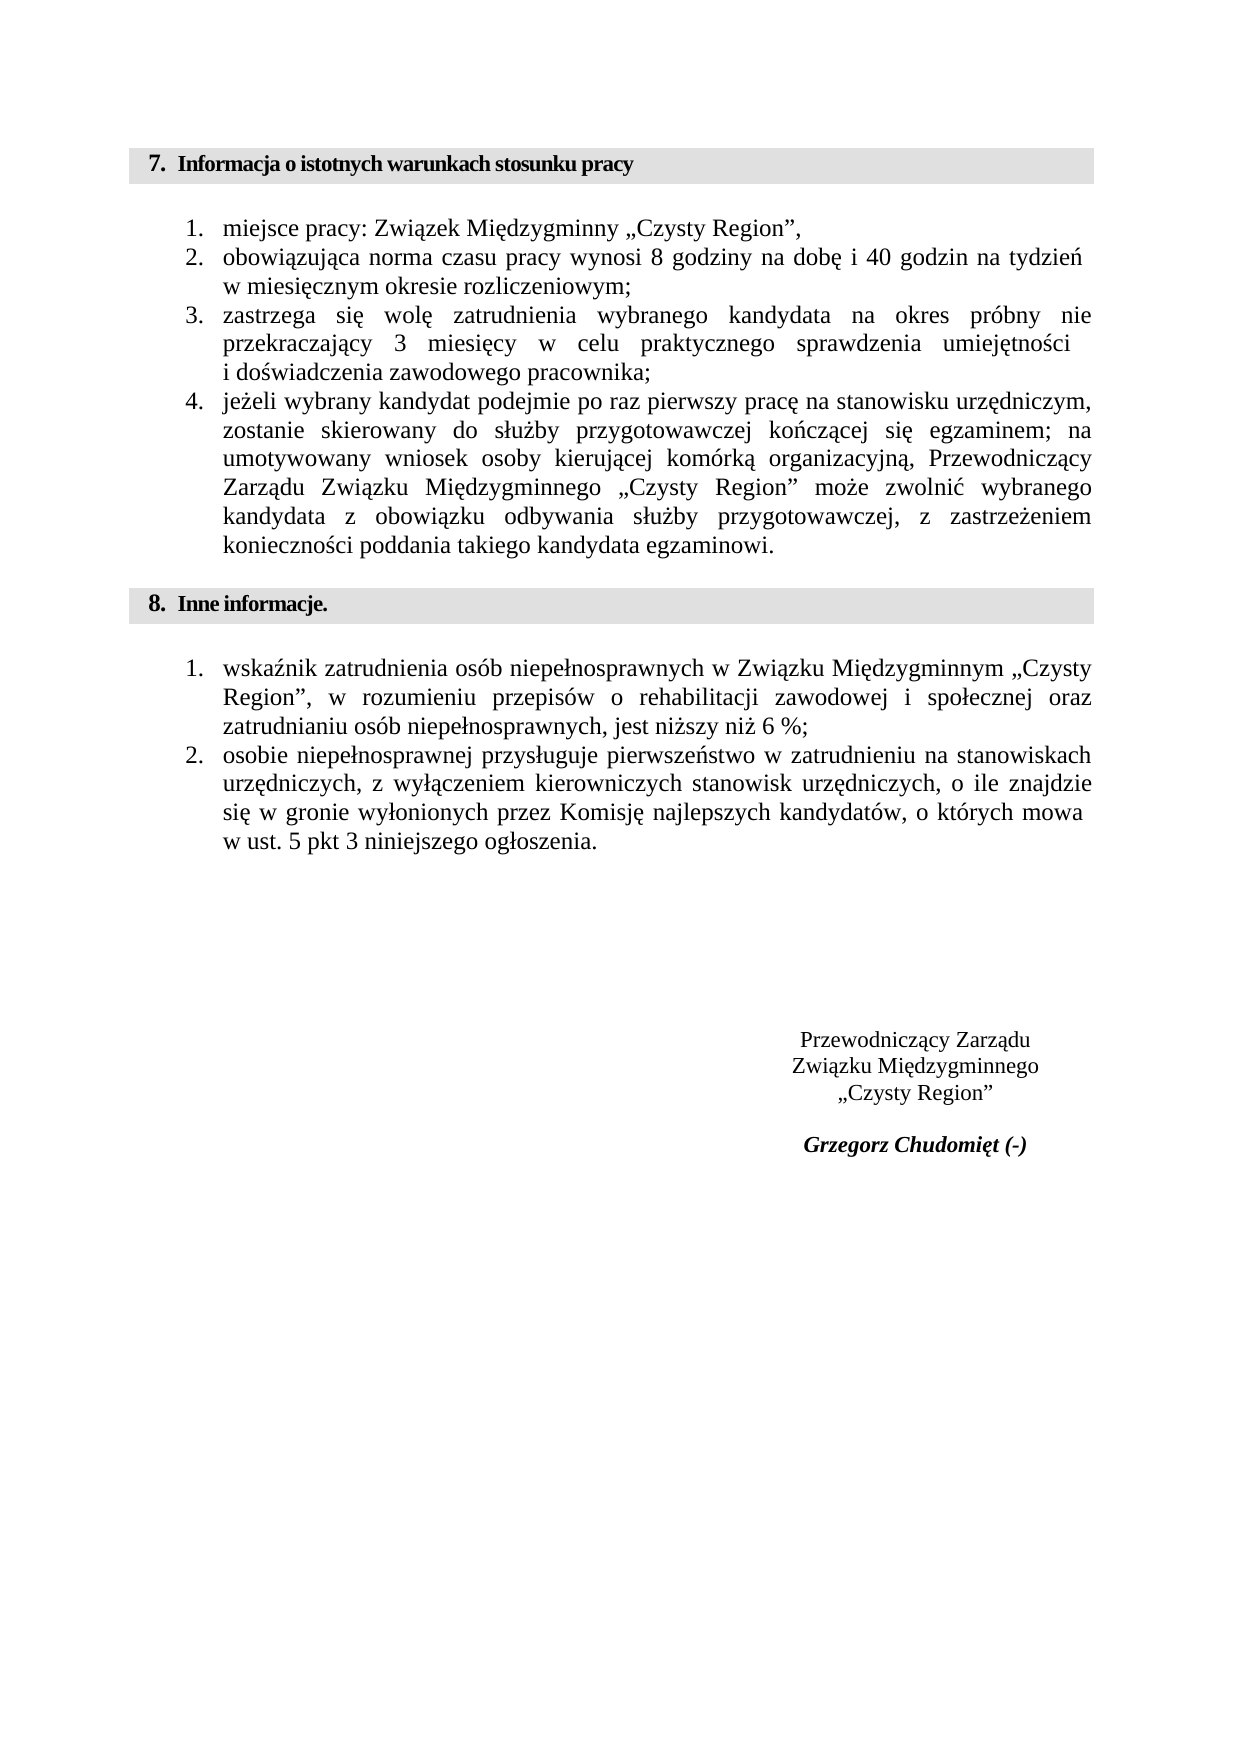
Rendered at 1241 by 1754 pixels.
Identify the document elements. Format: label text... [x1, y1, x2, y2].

list zastrzega się wolę zatrudnienia wybranego kandydata na okres próbny nie przekraczający 3 miesięcy w celu praktycznego sprawdzenia umiejętności i doświadczenia zawodowego pracownika; [185, 300, 1092, 386]
list wskaźnik zatrudnienia osób niepełnosprawnych w Związku Międzygminnym „Czysty Region”, w rozumieniu przepisów o rehabilitacji zawodowej i społecznej oraz zatrudnianiu osób niepełnosprawnych, jest niższy niż 6 %; [185, 653, 1092, 740]
list osobie niepełnosprawnej przysługuje pierwszeństwo w zatrudnieniu na stanowiskach urzędniczych, z wyłączeniem kierowniczych stanowisk urzędniczych, o ile znajdzie się w gronie wyłonionych przez Komisję najlepszych kandydatów, o których mowa w ust. 5 pkt 3 niniejszego ogłoszenia. [185, 740, 1092, 855]
text Przewodniczący Zarządu [738, 1026, 1092, 1052]
table_header Inne informacje. [129, 588, 1094, 624]
list miejsce pracy: Związek Międzygminny „Czysty Region”, [185, 213, 1092, 242]
text (-) [738, 1132, 1092, 1158]
text Związku Międzygminnego [738, 1052, 1092, 1079]
table_header Informacja o istotnych warunkach stosunku pracy [129, 148, 1094, 184]
text „Czysty Region” [738, 1079, 1092, 1105]
list jeżeli wybrany kandydat podejmie po raz pierwszy pracę na stanowisku urzędniczym, zostanie skierowany do służby przygotowawczej kończącej się egzaminem; na umotywowany wniosek osoby kierującej komórką organizacyjną, Przewodniczący Zarządu Związku Międzygminnego „Czysty Region” może zwolnić wybranego kandydata z obowiązku odbywania służby przygotowawczej, z zastrzeżeniem konieczności poddania takiego kandydata egzaminowi. [185, 386, 1092, 558]
list obowiązująca norma czasu pracy wynosi 8 godziny na dobę i 40 godzin na tydzień w miesięcznym okresie rozliczeniowym; [185, 242, 1092, 300]
